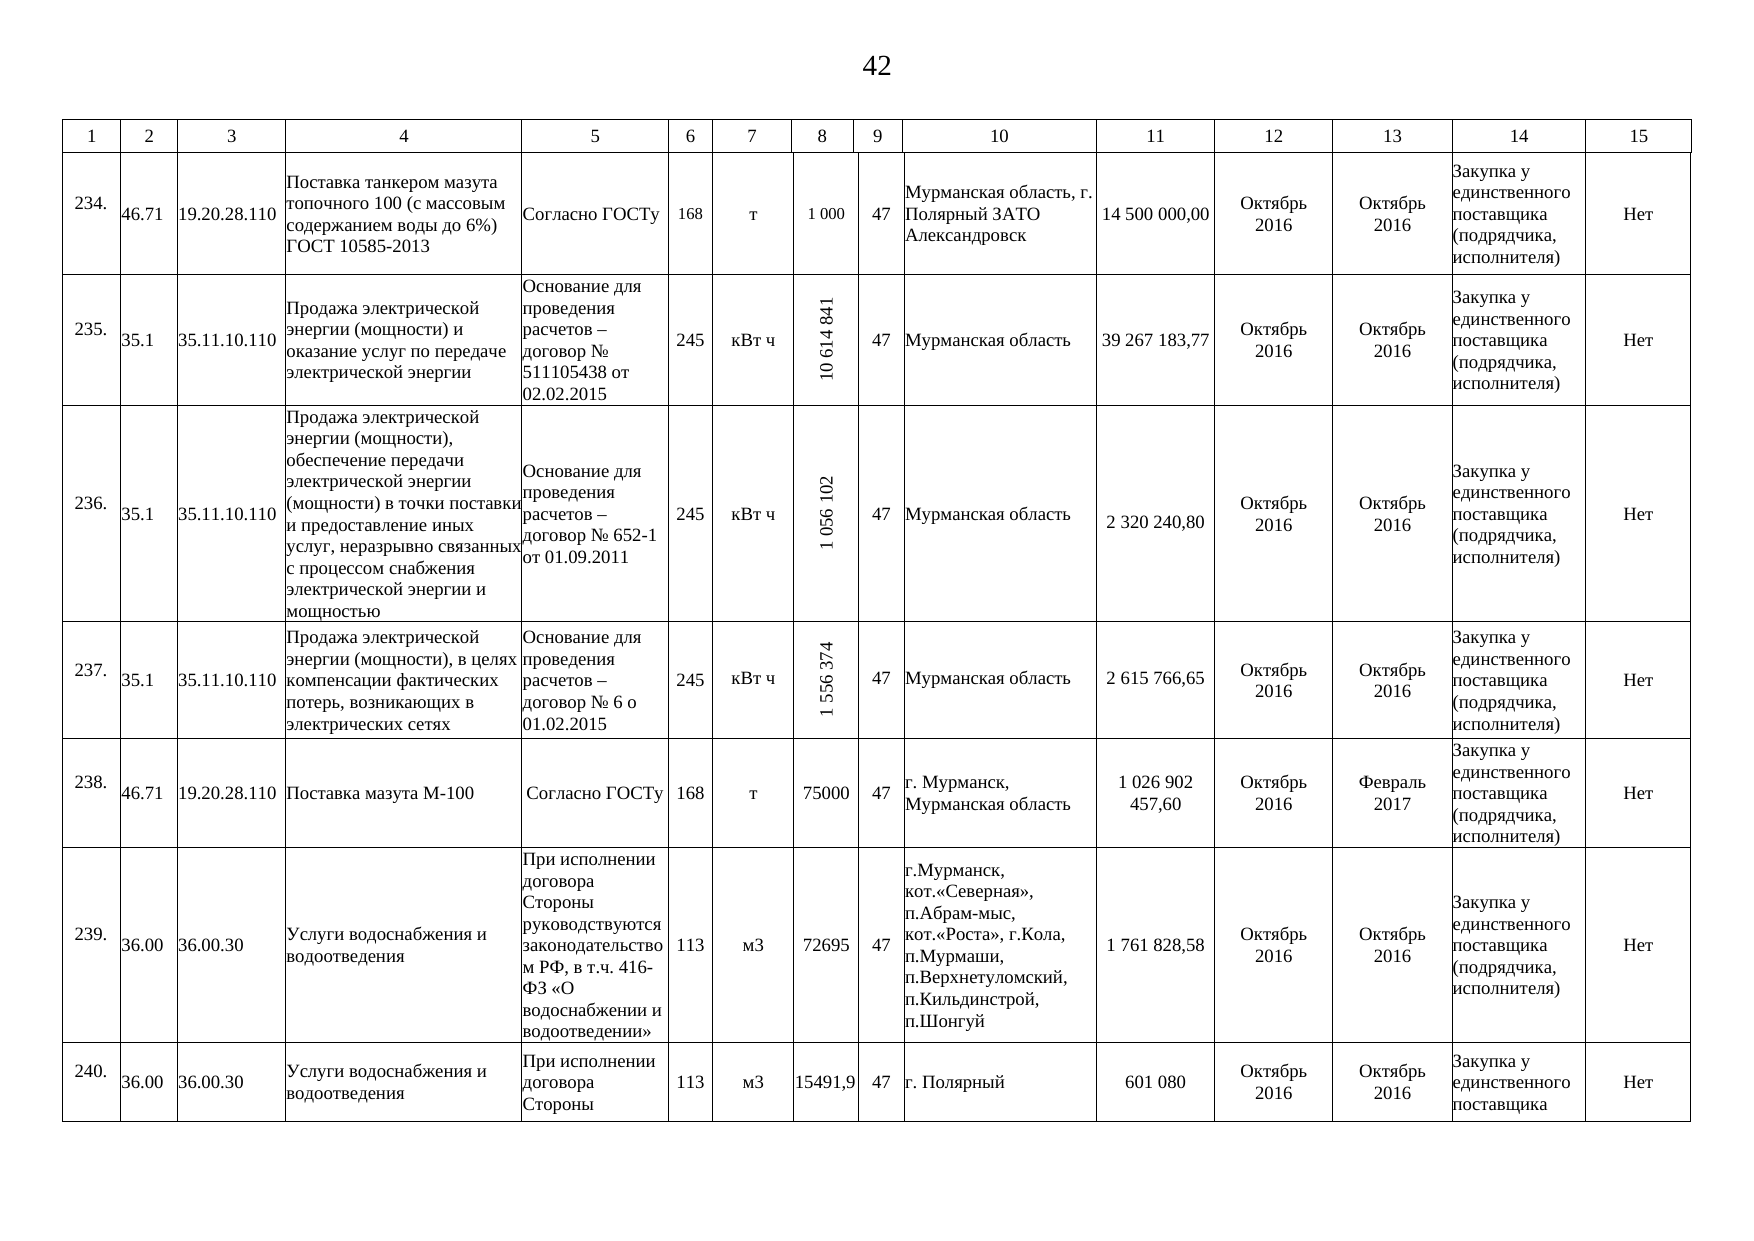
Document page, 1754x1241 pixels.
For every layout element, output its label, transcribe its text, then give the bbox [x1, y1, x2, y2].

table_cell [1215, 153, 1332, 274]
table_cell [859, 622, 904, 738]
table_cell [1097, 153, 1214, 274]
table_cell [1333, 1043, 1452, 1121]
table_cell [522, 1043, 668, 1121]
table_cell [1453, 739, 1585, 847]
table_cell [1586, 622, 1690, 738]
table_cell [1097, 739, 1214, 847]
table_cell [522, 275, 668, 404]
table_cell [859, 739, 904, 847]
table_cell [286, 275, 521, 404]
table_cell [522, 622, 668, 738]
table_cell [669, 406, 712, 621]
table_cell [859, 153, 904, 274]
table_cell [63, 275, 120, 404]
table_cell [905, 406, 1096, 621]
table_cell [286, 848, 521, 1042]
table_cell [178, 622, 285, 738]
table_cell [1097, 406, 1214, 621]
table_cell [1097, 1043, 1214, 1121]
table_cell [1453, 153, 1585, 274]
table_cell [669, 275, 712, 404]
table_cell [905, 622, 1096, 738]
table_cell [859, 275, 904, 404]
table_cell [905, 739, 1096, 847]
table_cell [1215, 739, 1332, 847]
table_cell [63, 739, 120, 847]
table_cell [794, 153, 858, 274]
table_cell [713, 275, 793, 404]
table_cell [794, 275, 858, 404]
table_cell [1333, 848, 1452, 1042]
table_header 14 [1453, 120, 1585, 152]
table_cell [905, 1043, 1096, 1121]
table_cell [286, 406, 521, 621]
table_header 10 [903, 120, 1096, 152]
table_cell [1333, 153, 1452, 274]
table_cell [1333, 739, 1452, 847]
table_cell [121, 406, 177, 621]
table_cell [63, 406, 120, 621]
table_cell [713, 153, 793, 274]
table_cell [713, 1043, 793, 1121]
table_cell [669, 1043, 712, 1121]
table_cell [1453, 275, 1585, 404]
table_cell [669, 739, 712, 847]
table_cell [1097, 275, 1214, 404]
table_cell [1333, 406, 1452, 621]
table_header 4 [286, 120, 521, 152]
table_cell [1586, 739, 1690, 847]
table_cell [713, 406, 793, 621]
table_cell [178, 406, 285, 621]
table_header 8 [792, 120, 853, 152]
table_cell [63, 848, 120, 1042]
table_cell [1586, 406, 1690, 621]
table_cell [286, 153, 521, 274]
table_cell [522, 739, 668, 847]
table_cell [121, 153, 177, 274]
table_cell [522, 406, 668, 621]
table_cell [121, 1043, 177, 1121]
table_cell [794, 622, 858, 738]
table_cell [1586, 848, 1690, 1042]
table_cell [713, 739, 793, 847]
table_header 5 [522, 120, 668, 152]
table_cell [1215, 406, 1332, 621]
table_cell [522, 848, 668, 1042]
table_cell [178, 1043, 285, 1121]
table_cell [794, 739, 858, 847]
table_header 12 [1215, 120, 1332, 152]
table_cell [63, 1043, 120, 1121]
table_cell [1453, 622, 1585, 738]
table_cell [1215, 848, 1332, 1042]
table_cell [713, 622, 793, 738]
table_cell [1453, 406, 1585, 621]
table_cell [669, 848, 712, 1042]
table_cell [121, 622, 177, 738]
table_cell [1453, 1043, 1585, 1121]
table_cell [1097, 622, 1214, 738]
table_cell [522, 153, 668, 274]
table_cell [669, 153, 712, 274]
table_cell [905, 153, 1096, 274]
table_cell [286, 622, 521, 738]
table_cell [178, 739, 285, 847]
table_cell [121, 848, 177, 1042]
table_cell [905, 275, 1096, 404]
table_header 6 [669, 120, 712, 152]
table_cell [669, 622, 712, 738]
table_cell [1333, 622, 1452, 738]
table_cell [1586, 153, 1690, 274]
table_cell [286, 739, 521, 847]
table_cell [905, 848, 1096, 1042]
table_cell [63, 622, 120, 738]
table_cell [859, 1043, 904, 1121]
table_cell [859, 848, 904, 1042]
table_header 9 [854, 120, 902, 152]
table_header 1 [63, 120, 120, 152]
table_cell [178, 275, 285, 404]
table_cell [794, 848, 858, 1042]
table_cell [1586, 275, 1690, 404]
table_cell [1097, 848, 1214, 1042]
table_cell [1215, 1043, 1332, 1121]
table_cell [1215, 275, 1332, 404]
table_header 2 [121, 120, 177, 152]
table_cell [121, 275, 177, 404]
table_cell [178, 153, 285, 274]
table_header 7 [713, 120, 791, 152]
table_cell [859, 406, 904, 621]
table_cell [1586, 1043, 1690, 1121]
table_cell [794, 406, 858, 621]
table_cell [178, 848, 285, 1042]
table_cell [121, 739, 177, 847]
table_header 3 [178, 120, 285, 152]
table_header 15 [1586, 120, 1691, 152]
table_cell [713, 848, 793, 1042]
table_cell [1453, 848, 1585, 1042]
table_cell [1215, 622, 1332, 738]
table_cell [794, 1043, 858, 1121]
table_header 13 [1333, 120, 1452, 152]
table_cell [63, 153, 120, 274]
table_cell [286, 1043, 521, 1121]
table_header 11 [1097, 120, 1214, 152]
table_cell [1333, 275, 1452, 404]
